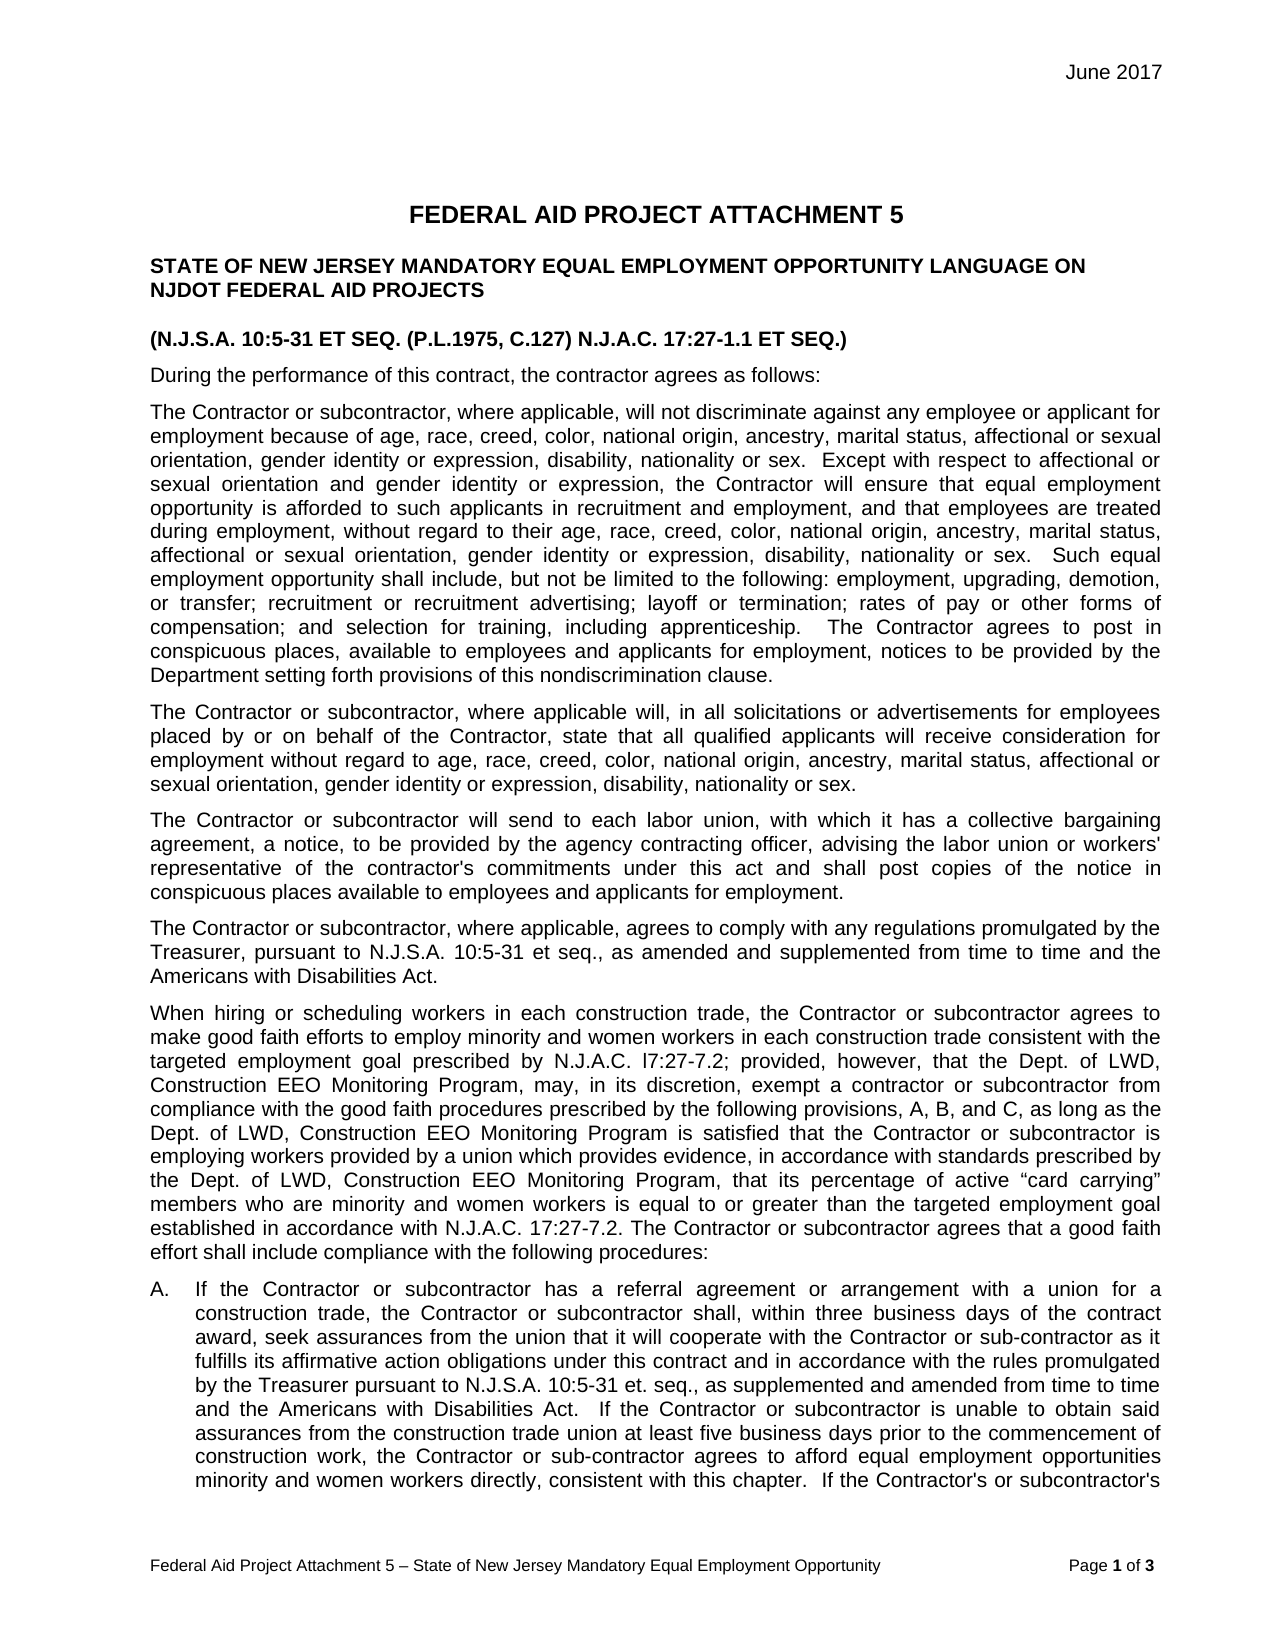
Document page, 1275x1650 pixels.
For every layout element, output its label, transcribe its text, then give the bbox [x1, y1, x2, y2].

text The Contractor or subcontractor, where applicable, agrees to comply with any regulations promulgated by the Treasurer, pursuant to N.J.S.A. 10:5-31 et seq., as amended and supplemented from time to time and the Americans with Disabilities Act. [150, 916, 1162, 988]
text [150, 1277, 1162, 1492]
text The Contractor or subcontractor, where applicable, will not discriminate against any employee or applicant for employment because of age, race, creed, color, national origin, ancestry, marital status, affectional or sexual orientation, gender identity or expression, disability, nationality or sex. Except with respect to affectional or sexual orientation and gender identity or expression, the Contractor will ensure that equal employment opportunity is afforded to such applicants in recruitment and employment, and that employees are treated during employment, without regard to their age, race, creed, color, national origin, ancestry, marital status, affectional or sexual orientation, gender identity or expression, disability, nationality or sex. Such equal employment opportunity shall include, but not be limited to the following: employment, upgrading, demotion, or transfer; recruitment or recruitment advertising; layoff or termination; rates of pay or other forms of compensation; and selection for training, including apprenticeship. The Contractor agrees to post in conspicuous places, available to employees and applicants for employment, notices to be provided by the Department setting forth provisions of this nondiscrimination clause. [150, 399, 1162, 687]
text The Contractor or subcontractor, where applicable will, in all solicitations or advertisements for employees placed by or on behalf of the Contractor, state that all qualified applicants will receive consideration for employment without regard to age, race, creed, color, national origin, ancestry, marital status, affectional or sexual orientation, gender identity or expression, disability, nationality or sex. [150, 699, 1162, 795]
text STATE OF NEW JERSEY MANDATORY EQUAL EMPLOYMENT OPPORTUNITY LANGUAGE ON NJDOT FEDERAL AID PROJECTS [150, 254, 1162, 302]
text When hiring or scheduling workers in each construction trade, the Contractor or subcontractor agrees to make good faith efforts to employ minority and women workers in each construction trade consistent with the targeted employment goal prescribed by N.J.A.C. l7:27-7.2; provided, however, that the Dept. of LWD, Construction EEO Monitoring Program, may, in its discretion, exempt a contractor or subcontractor from compliance with the good faith procedures prescribed by the following provisions, A, B, and C, as long as the Dept. of LWD, Construction EEO Monitoring Program is satisfied that the Contractor or subcontractor is employing workers provided by a union which provides evidence, in accordance with standards prescribed by the Dept. of LWD, Construction EEO Monitoring Program, that its percentage of active “card carrying” members who are minority and women workers is equal to or greater than the targeted employment goal established in accordance with N.J.A.C. 17:27-7.2. The Contractor or subcontractor agrees that a good faith effort shall include compliance with the following procedures: [150, 1001, 1162, 1264]
text During the performance of this contract, the contractor agrees as follows: [150, 363, 1162, 387]
text The Contractor or subcontractor will send to each labor union, with which it has a collective bargaining agreement, a notice, to be provided by the agency contracting officer, advising the labor union or workers' representative of the contractor's commitments under this act and shall post copies of the notice in conspicuous places available to employees and applicants for employment. [150, 808, 1162, 904]
text FEDERAL AID PROJECT ATTACHMENT 5 [150, 200, 1162, 229]
text (N.J.S.A. 10:5-31 et seq. (P.L.1975, c.127) N.J.A.C. 17:27-1.1 et seq.) [150, 327, 1162, 351]
